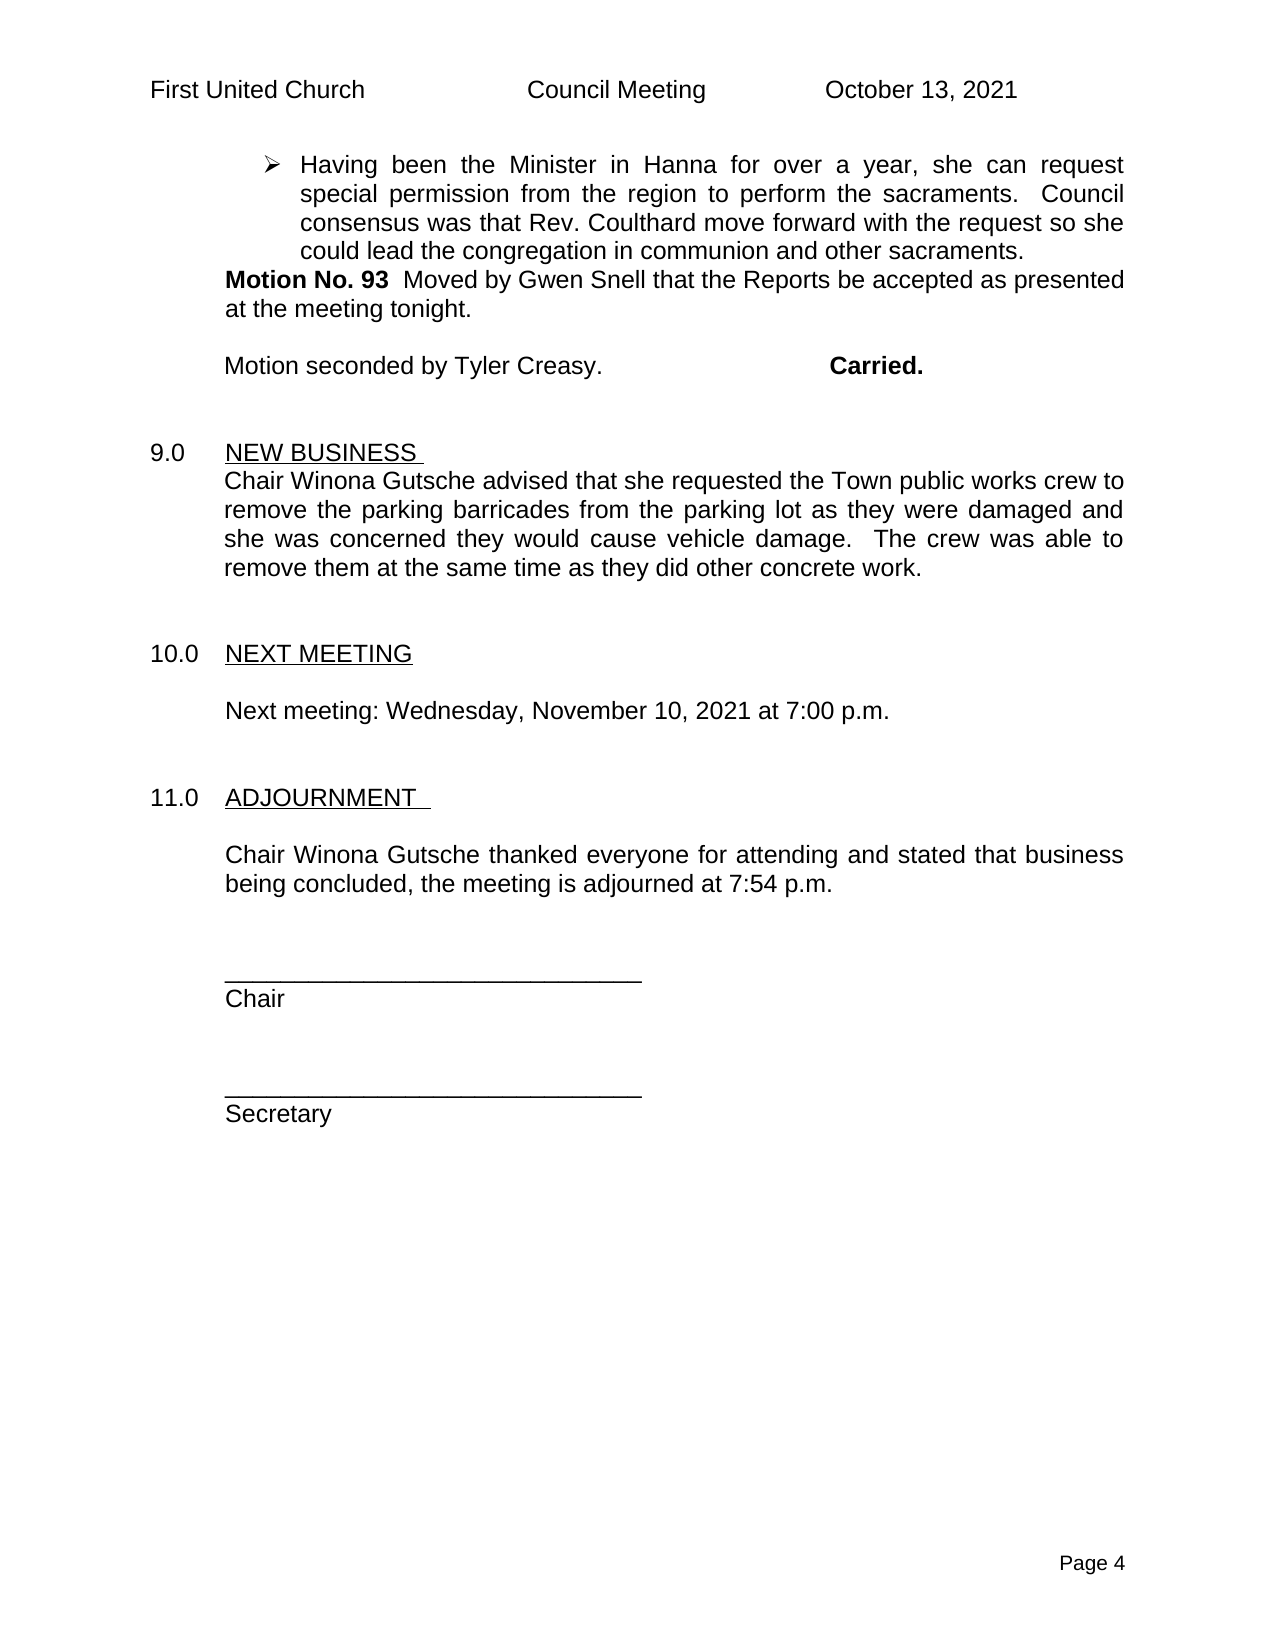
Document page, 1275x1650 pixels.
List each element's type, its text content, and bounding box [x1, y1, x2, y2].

text Next meeting: Wednesday, November 10, 2021 at 7:00 p.m. [225, 696, 1126, 725]
list ADJOURNMENT [150, 783, 1126, 811]
text ______________________________ [225, 1070, 1126, 1099]
list NEXT MEETING [150, 639, 1126, 668]
list NEW BUSINESS [150, 438, 1126, 466]
text Chair [225, 984, 1126, 1013]
text Chair Winona Gutsche thanked everyone for attending and stated that business being concluded, the meeting is adjourned at 7:54 p.m. [225, 840, 1126, 898]
text Chair Winona Gutsche advised that she requested the Town public works crew to remove the parking barricades from the parking lot as they were damaged and she was concerned they would cause vehicle damage. The crew was able to remove them at the same time as they did other concrete work. [224, 466, 1126, 581]
text ______________________________ [225, 955, 1126, 984]
list Having been the Minister in Hanna for over a year, she can request special permission from the region to perform the sacraments. Council consensus was that Rev. Coulthard move forward with the request so she could lead the congregation in communion and other sacraments. [262, 150, 1126, 265]
text Motion No. 93 Moved by Gwen Snell that the Reports be accepted as presented at the meeting tonight. [225, 265, 1126, 323]
text Secretary [225, 1099, 1126, 1128]
text Motion seconded by Tyler Creasy. Carried. [224, 351, 1126, 380]
